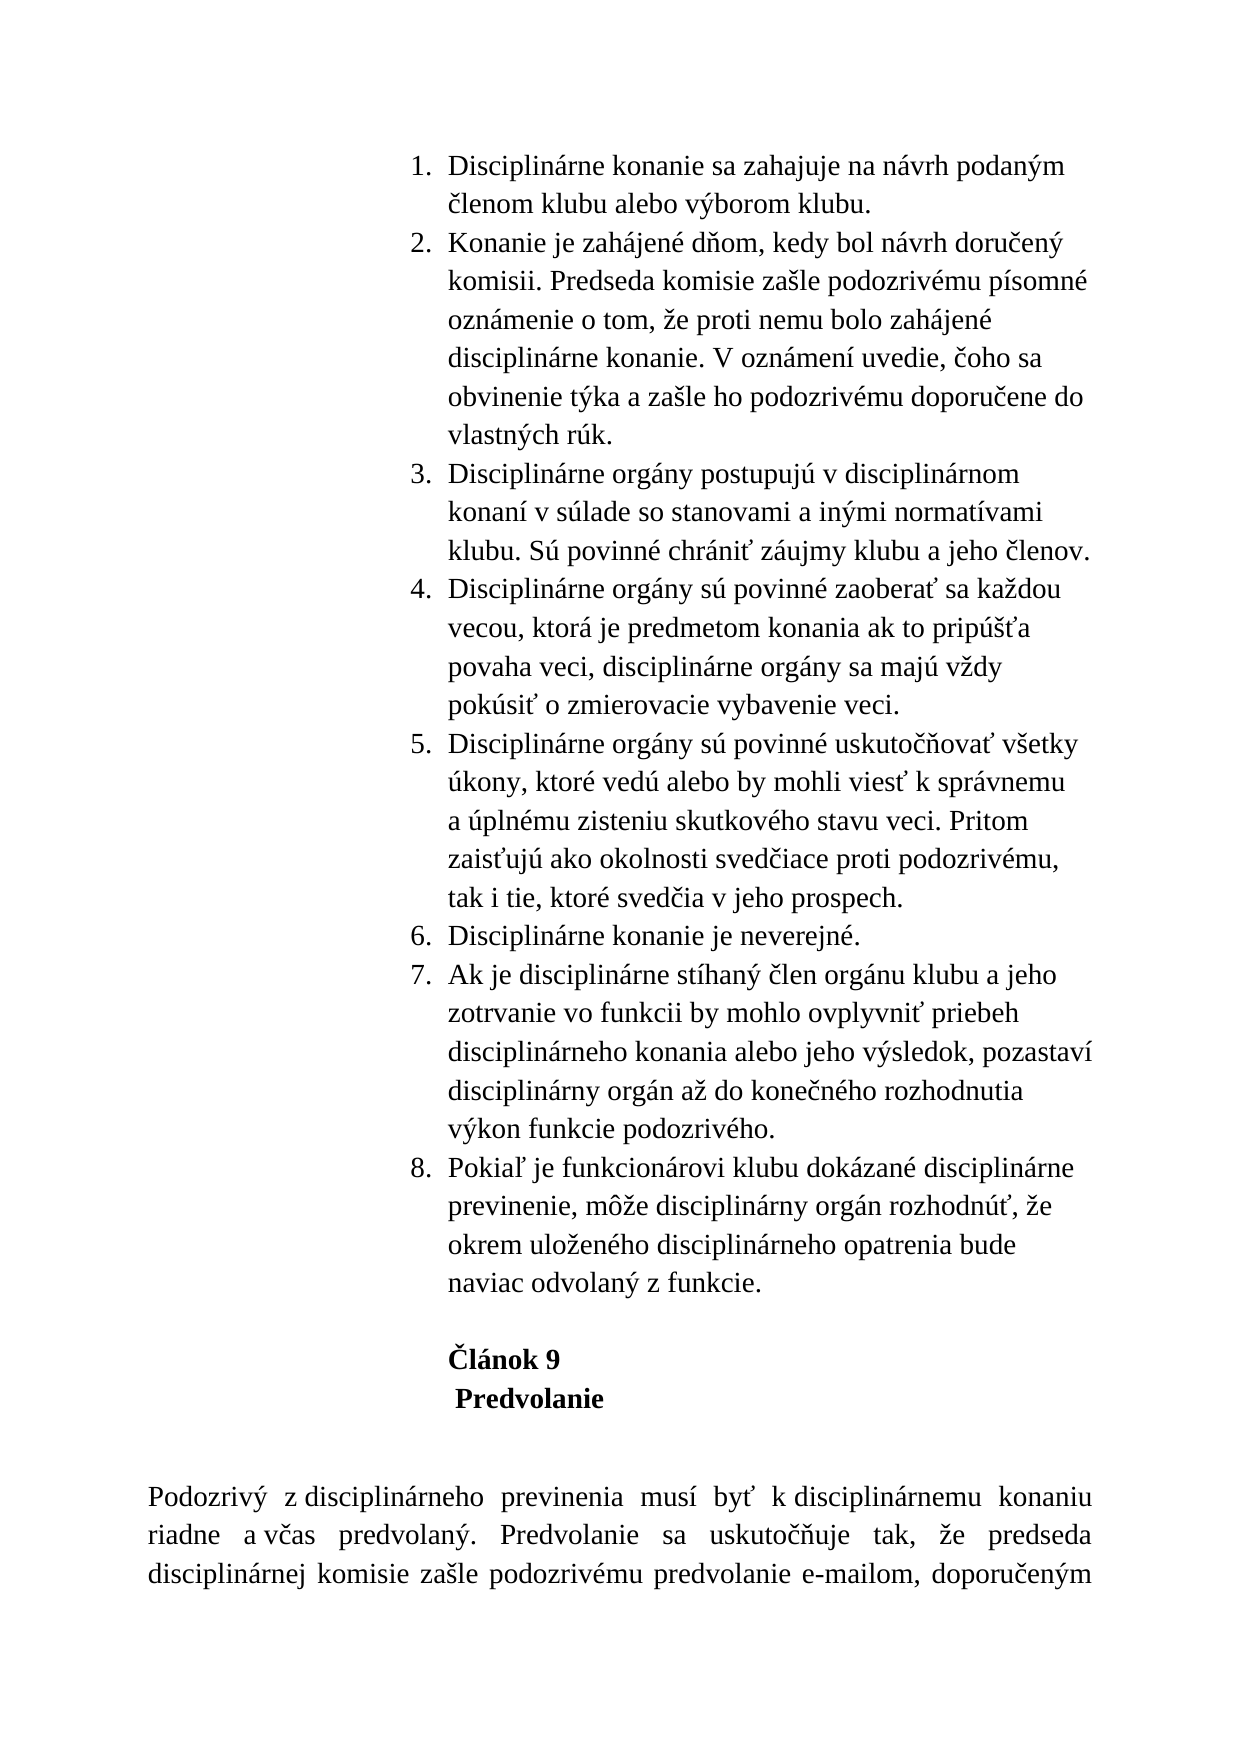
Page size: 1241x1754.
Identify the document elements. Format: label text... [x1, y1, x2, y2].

list Pokiaľ je funkcionárovi klubu dokázané disciplinárne previnenie, môže disciplinárny orgán rozhodnúť, že okrem uloženého disciplinárneho opatrenia bude naviac odvolaný z funkcie. [410, 1150, 1093, 1299]
list Predvolanie [448, 1381, 1093, 1414]
list Disciplinárne orgány sú povinné zaoberať sa každou vecou, ktorá je predmetom konania ak to pripúšťa povaha veci, disciplinárne orgány sa majú vždy pokúsiť o zmierovacie vybavenie veci. [410, 572, 1093, 721]
list Konanie je zahájené dňom, kedy bol návrh doručený komisii. Predseda komisie zašle podozrivému písomné oznámenie o tom, že proti nemu bolo zahájené disciplinárne konanie. V oznámení uvedie, čoho sa obvinenie týka a zašle ho podozrivému doporučene do vlastných rúk. [410, 225, 1093, 451]
list Článok 9 [448, 1342, 1093, 1376]
list Disciplinárne konanie sa zahajuje na návrh podaným členom klubu alebo výborom klubu. [410, 148, 1093, 220]
list Disciplinárne orgány sú povinné uskutočňovať všetky úkony, ktoré vedú alebo by mohli viesť k správnemu a úplnému zisteniu skutkového stavu veci. Pritom zaisťujú ako okolnosti svedčiace proti podozrivému, tak i tie, ktoré svedčia v jeho prospech. [410, 726, 1093, 913]
list Disciplinárne orgány postupujú v disciplinárnom konaní v súlade so stanovami a inými normatívami klubu. Sú povinné chrániť záujmy klubu a jeho členov. [410, 456, 1093, 567]
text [148, 1479, 1093, 1589]
list Ak je disciplinárne stíhaný člen orgánu klubu a jeho zotrvanie vo funkcii by mohlo ovplyvniť priebeh disciplinárneho konania alebo jeho výsledok, pozastaví disciplinárny orgán až do konečného rozhodnutia výkon funkcie podozrivého. [410, 957, 1093, 1145]
list Disciplinárne konanie je neverejné. [410, 918, 1093, 952]
